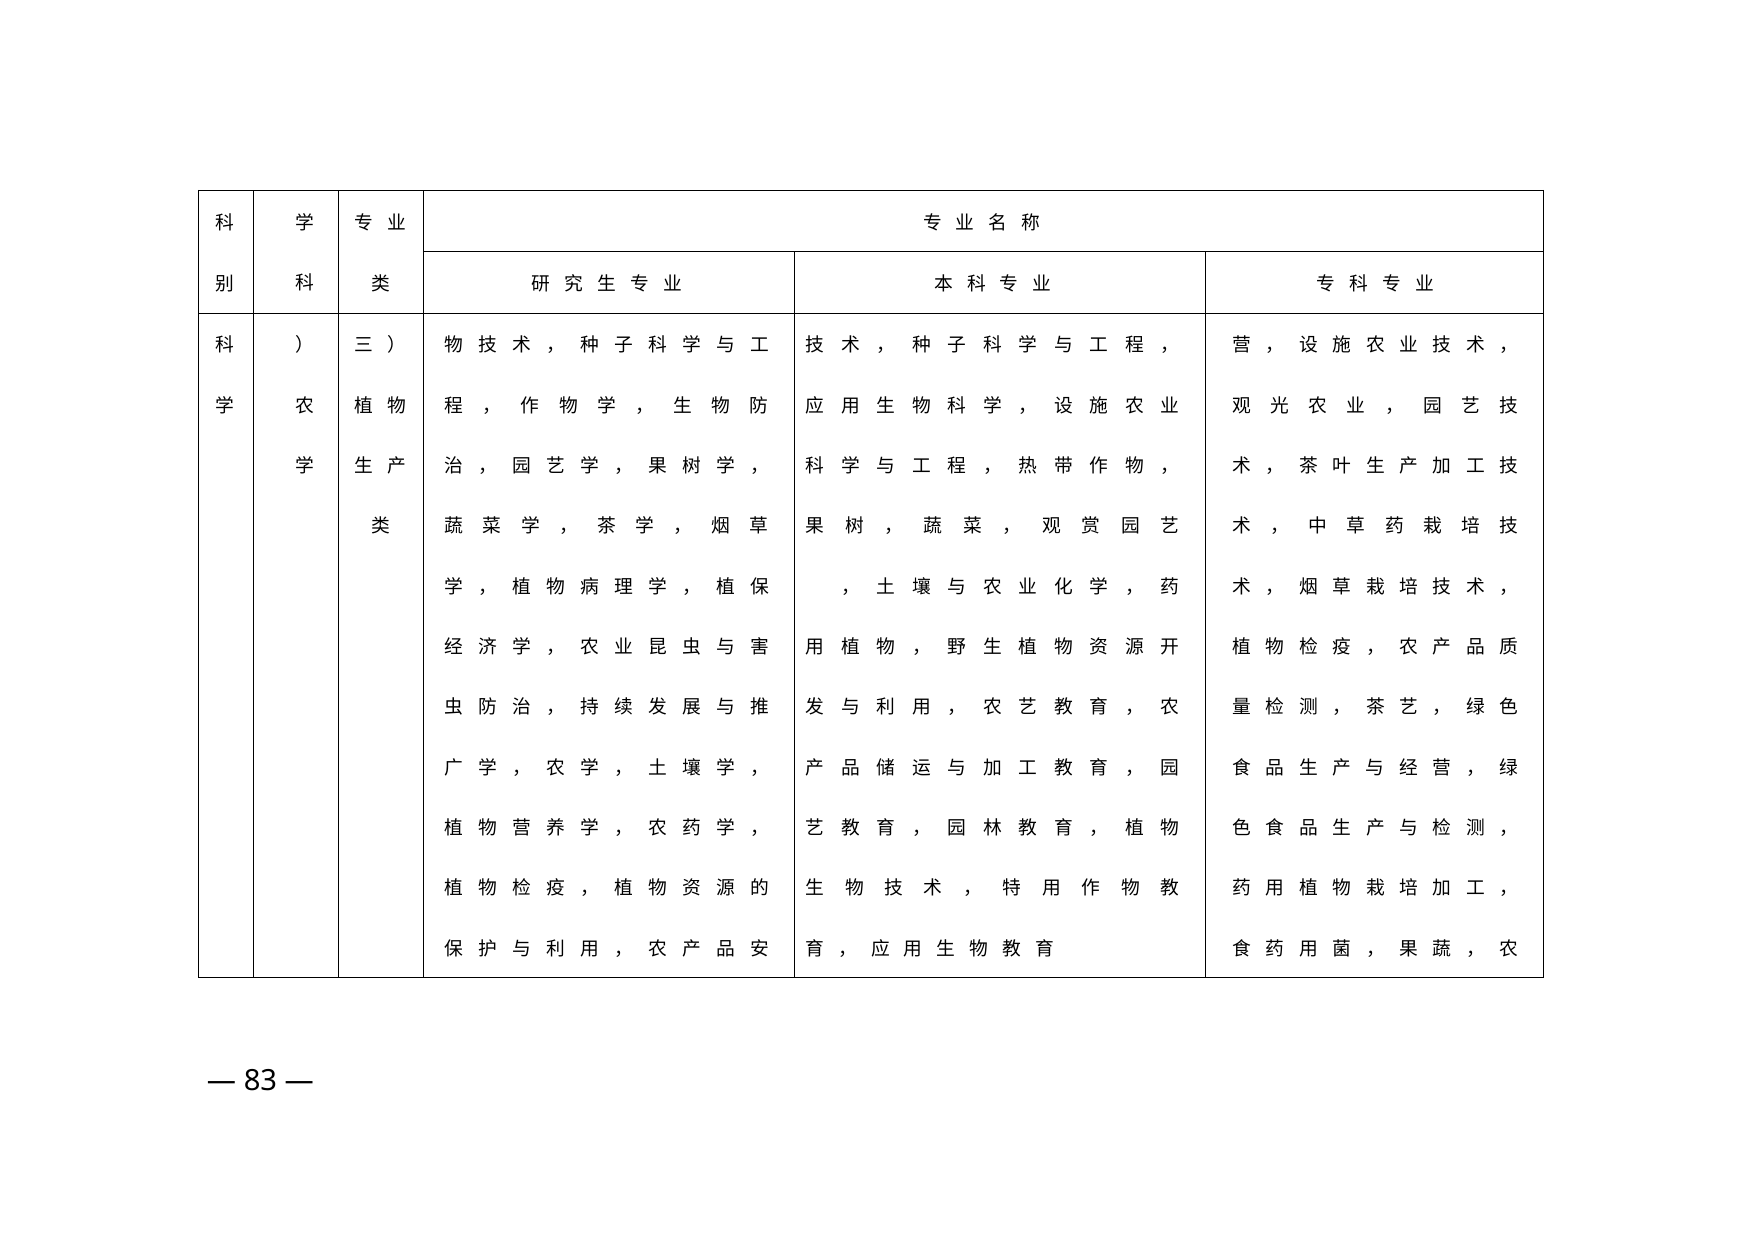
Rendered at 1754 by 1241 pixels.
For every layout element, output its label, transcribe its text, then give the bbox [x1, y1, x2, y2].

table_cell （六十三） 植物 生产类 [339, 314, 423, 977]
table_cell 研究生专业 [424, 252, 794, 312]
table_header 学科 门类 [254, 191, 338, 312]
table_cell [1206, 314, 1543, 977]
table_cell 本科专业 [795, 252, 1205, 312]
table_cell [424, 314, 794, 977]
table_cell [795, 314, 1205, 977]
table_header 专业名称 [424, 191, 1543, 251]
table_header 专业类 [339, 191, 423, 312]
table_cell 专科专业 [1206, 252, 1543, 312]
table_cell （九） 农学 [254, 314, 338, 977]
table_cell 自然科学 [199, 314, 253, 977]
table_header 科别 [199, 191, 253, 312]
